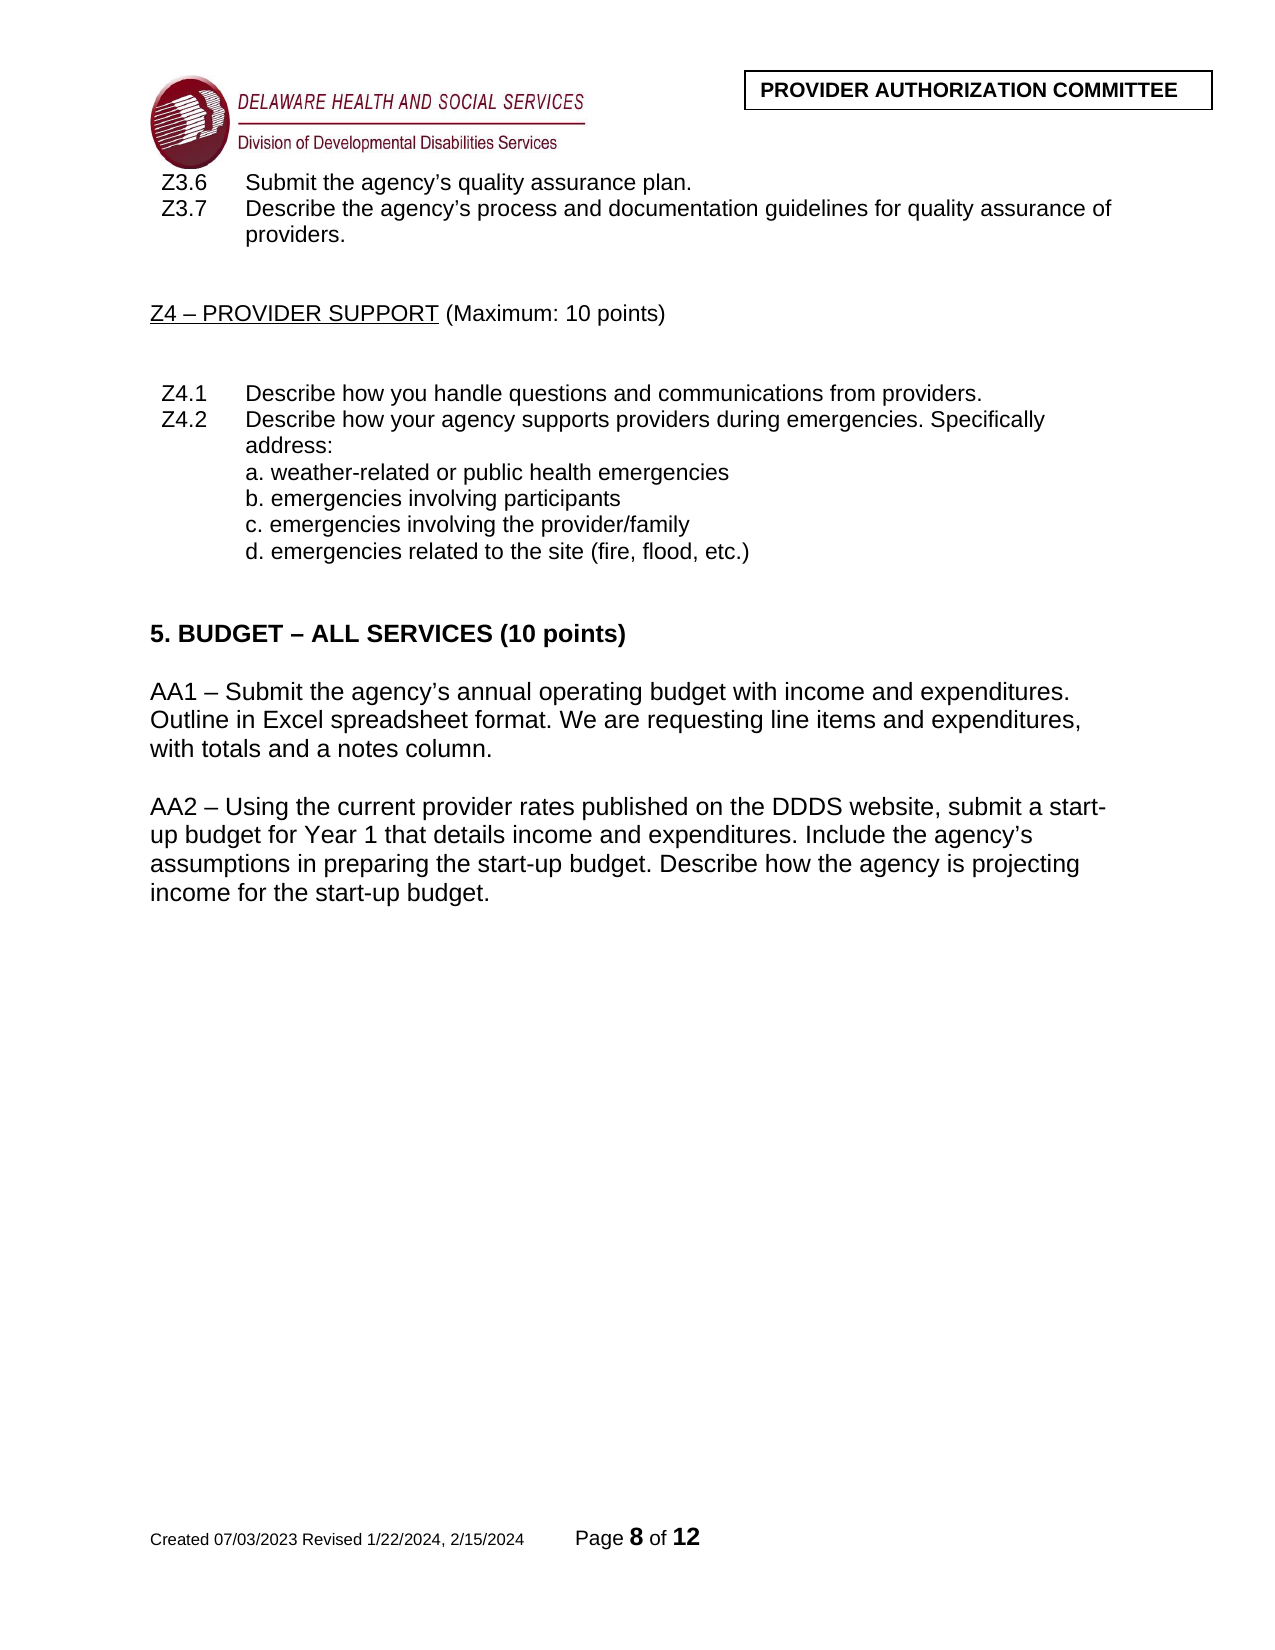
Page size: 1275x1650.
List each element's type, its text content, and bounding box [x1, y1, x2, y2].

table_cell Z3.7 [150, 195, 234, 248]
text AA2 – Using the current provider rates published on the DDDS website, submit a start-up budget for Year 1 that details income and expenditures. Include the agency’s assumptions in preparing the start-up budget. Describe how the agency is projecting income for the start-up budget. [150, 792, 1125, 907]
table_header Describe how you handle questions and communications from providers. [234, 380, 1124, 406]
table_cell Describe how your agency supports providers during emergencies. Specifically address: a. weather-related or public health emergencies b. emergencies involving participants c. emergencies involving the provider/family d. emergencies related to the site (fire, flood, etc.) [234, 406, 1124, 564]
table_cell Z3.6 [150, 169, 234, 195]
table_cell Submit the agency’s quality assurance plan. [234, 169, 1124, 195]
table_cell Describe the agency’s process and documentation guidelines for quality assurance of providers. [234, 195, 1124, 248]
table_header Z4.1 [150, 380, 234, 406]
text Z4 – PROVIDER SUPPORT (Maximum: 10 points) [150, 300, 1125, 327]
text 5. BUDGET – ALL SERVICES (10 points) [150, 619, 1125, 648]
table_cell Z4.2 [150, 406, 234, 564]
text AA1 – Submit the agency’s annual operating budget with income and expenditures. Outline in Excel spreadsheet format. We are requesting line items and expenditures, with totals and a notes column. [150, 677, 1125, 763]
